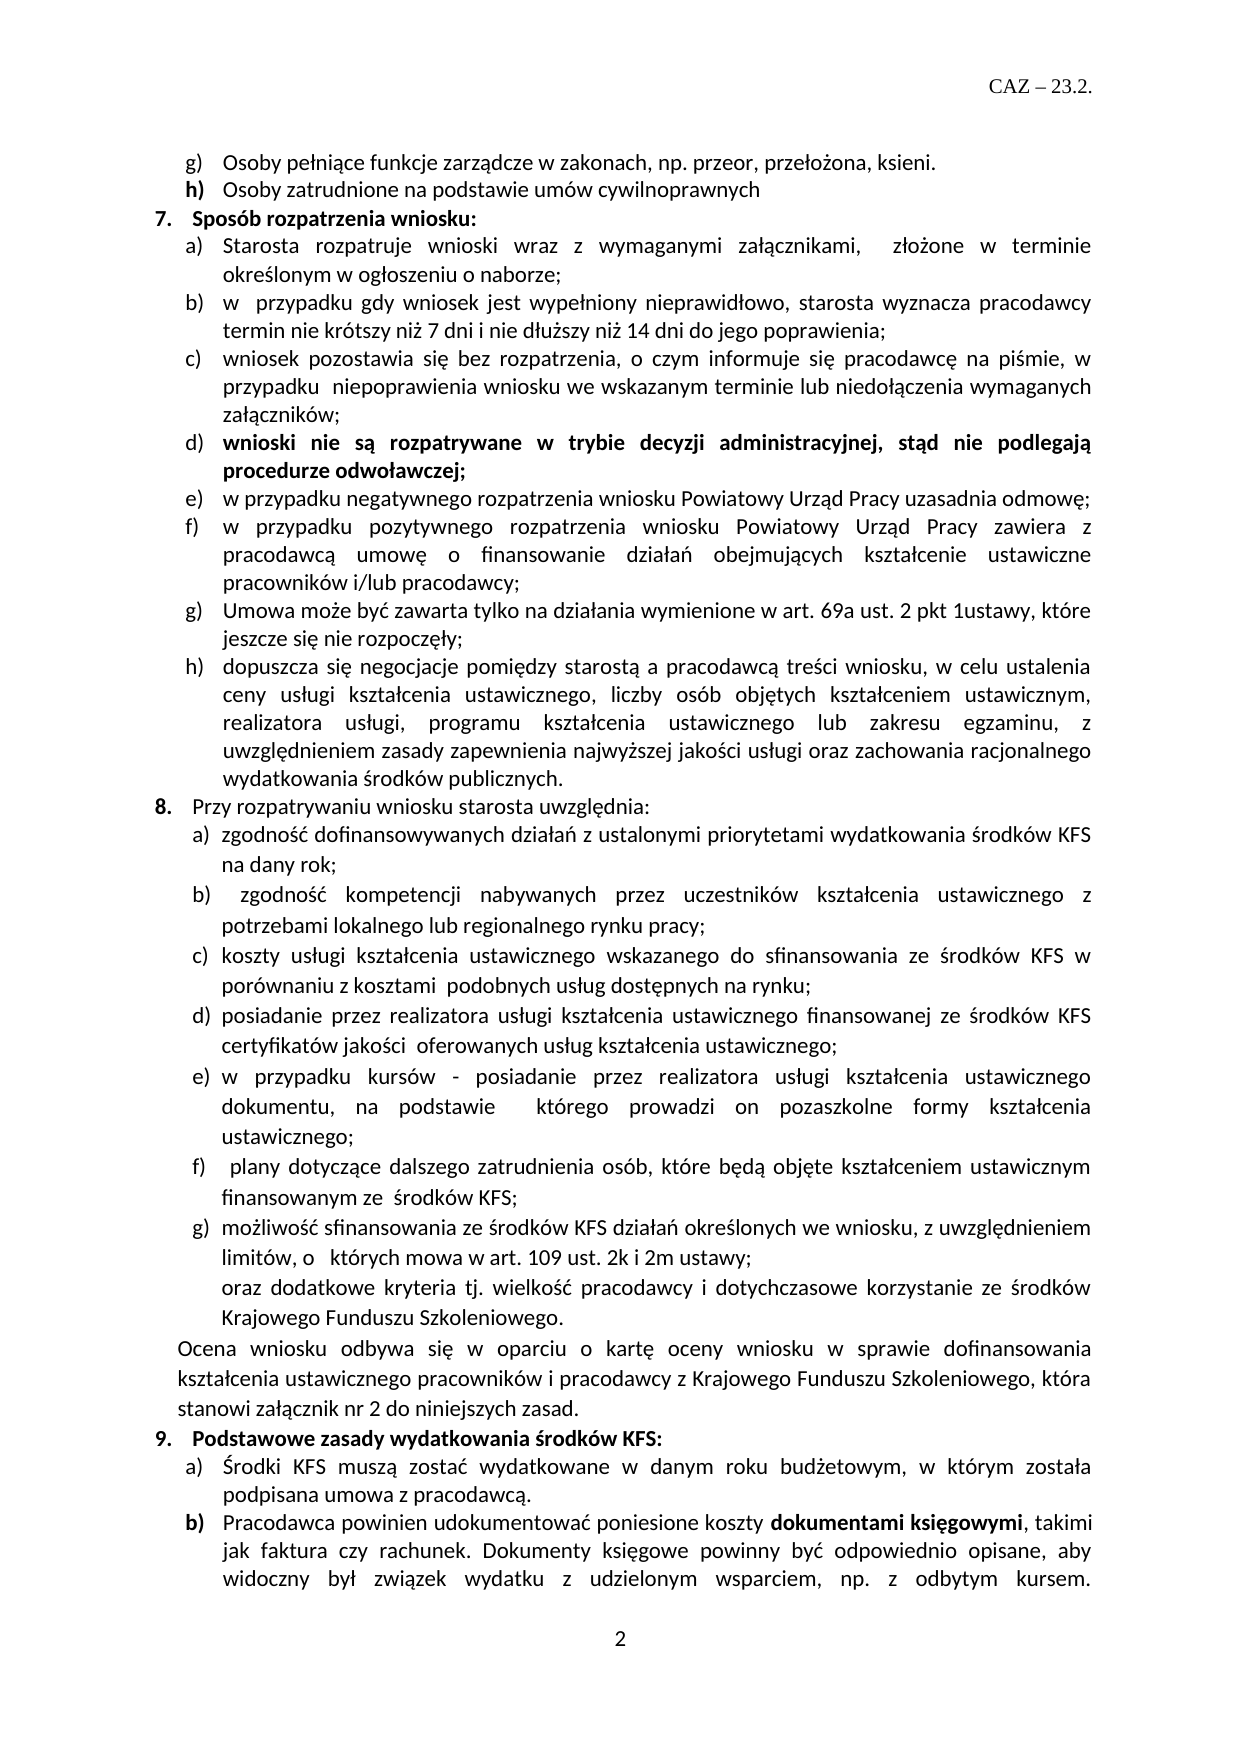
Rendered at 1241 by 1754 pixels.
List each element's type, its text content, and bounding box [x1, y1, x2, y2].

list Umowa może być zawarta tylko na działania wymienione w art. 69a ust. 2 pkt 1ustawy, które jeszcze się nie rozpoczęły; [185, 596, 1093, 652]
list w przypadku kursów - posiadanie przez realizatora usługi kształcenia ustawicznego dokumentu, na podstawie którego prowadzi on pozaszkolne formy kształcenia ustawicznego; [192, 1062, 1093, 1150]
list Osoby pełniące funkcje zarządcze w zakonach, np. przeor, przełożona, ksieni. [185, 148, 1093, 176]
list Osoby zatrudnione na podstawie umów cywilnoprawnych [185, 176, 1093, 204]
list Środki KFS muszą zostać wydatkowane w danym roku budżetowym, w którym została podpisana umowa z pracodawcą. [185, 1452, 1093, 1508]
list w przypadku negatywnego rozpatrzenia wniosku Powiatowy Urząd Pracy uzasadnia odmowę; [185, 484, 1093, 512]
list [185, 1508, 1093, 1592]
list Sposób rozpatrzenia wniosku: [154, 204, 1093, 232]
text Ocena wniosku odbywa się w oparciu o kartę oceny wniosku w sprawie dofinansowania kształcenia ustawicznego pracowników i pracodawcy z Krajowego Funduszu Szkoleniowego, która stanowi załącznik nr 2 do niniejszych zasad. [177, 1334, 1093, 1422]
list zgodność kompetencji nabywanych przez uczestników kształcenia ustawicznego z potrzebami lokalnego lub regionalnego rynku pracy; [192, 881, 1093, 939]
list możliwość sfinansowania ze środków KFS działań określonych we wniosku, z uwzględnieniem limitów, o których mowa w art. 109 ust. 2k i 2m ustawy; [192, 1213, 1093, 1271]
list wniosek pozostawia się bez rozpatrzenia, o czym informuje się pracodawcę na piśmie, w przypadku niepoprawienia wniosku we wskazanym terminie lub niedołączenia wymaganych załączników; [185, 344, 1093, 428]
list dopuszcza się negocjacje pomiędzy starostą a pracodawcą treści wniosku, w celu ustalenia ceny usługi kształcenia ustawicznego, liczby osób objętych kształceniem ustawicznym, realizatora usługi, programu kształcenia ustawicznego lub zakresu egzaminu, z uwzględnieniem zasady zapewnienia najwyższej jakości usługi oraz zachowania racjonalnego wydatkowania środków publicznych. [185, 652, 1093, 792]
text oraz dodatkowe kryteria tj. wielkość pracodawcy i dotychczasowe korzystanie ze środków Krajowego Funduszu Szkoleniowego. [221, 1273, 1093, 1331]
list Podstawowe zasady wydatkowania środków KFS: [154, 1424, 1093, 1452]
list Przy rozpatrywaniu wniosku starosta uwzględnia: [154, 792, 1093, 820]
list w przypadku pozytywnego rozpatrzenia wniosku Powiatowy Urząd Pracy zawiera z pracodawcą umowę o finansowanie działań obejmujących kształcenie ustawiczne pracowników i/lub pracodawcy; [185, 512, 1093, 596]
list zgodność dofinansowywanych działań z ustalonymi priorytetami wydatkowania środków KFS na dany rok; [192, 820, 1093, 878]
list posiadanie przez realizatora usługi kształcenia ustawicznego finansowanej ze środków KFS certyfikatów jakości oferowanych usług kształcenia ustawicznego; [192, 1001, 1093, 1059]
list wnioski nie są rozpatrywane w trybie decyzji administracyjnej, stąd nie podlegają procedurze odwoławczej; [185, 428, 1093, 484]
list plany dotyczące dalszego zatrudnienia osób, które będą objęte kształceniem ustawicznym finansowanym ze środków KFS; [192, 1152, 1093, 1211]
list w przypadku gdy wniosek jest wypełniony nieprawidłowo, starosta wyznacza pracodawcy termin nie krótszy niż 7 dni i nie dłuższy niż 14 dni do jego poprawienia; [185, 288, 1093, 344]
list koszty usługi kształcenia ustawicznego wskazanego do sfinansowania ze środków KFS w porównaniu z kosztami podobnych usług dostępnych na rynku; [192, 941, 1093, 999]
list Starosta rozpatruje wnioski wraz z wymaganymi załącznikami, złożone w terminie określonym w ogłoszeniu o naborze; [185, 232, 1093, 288]
